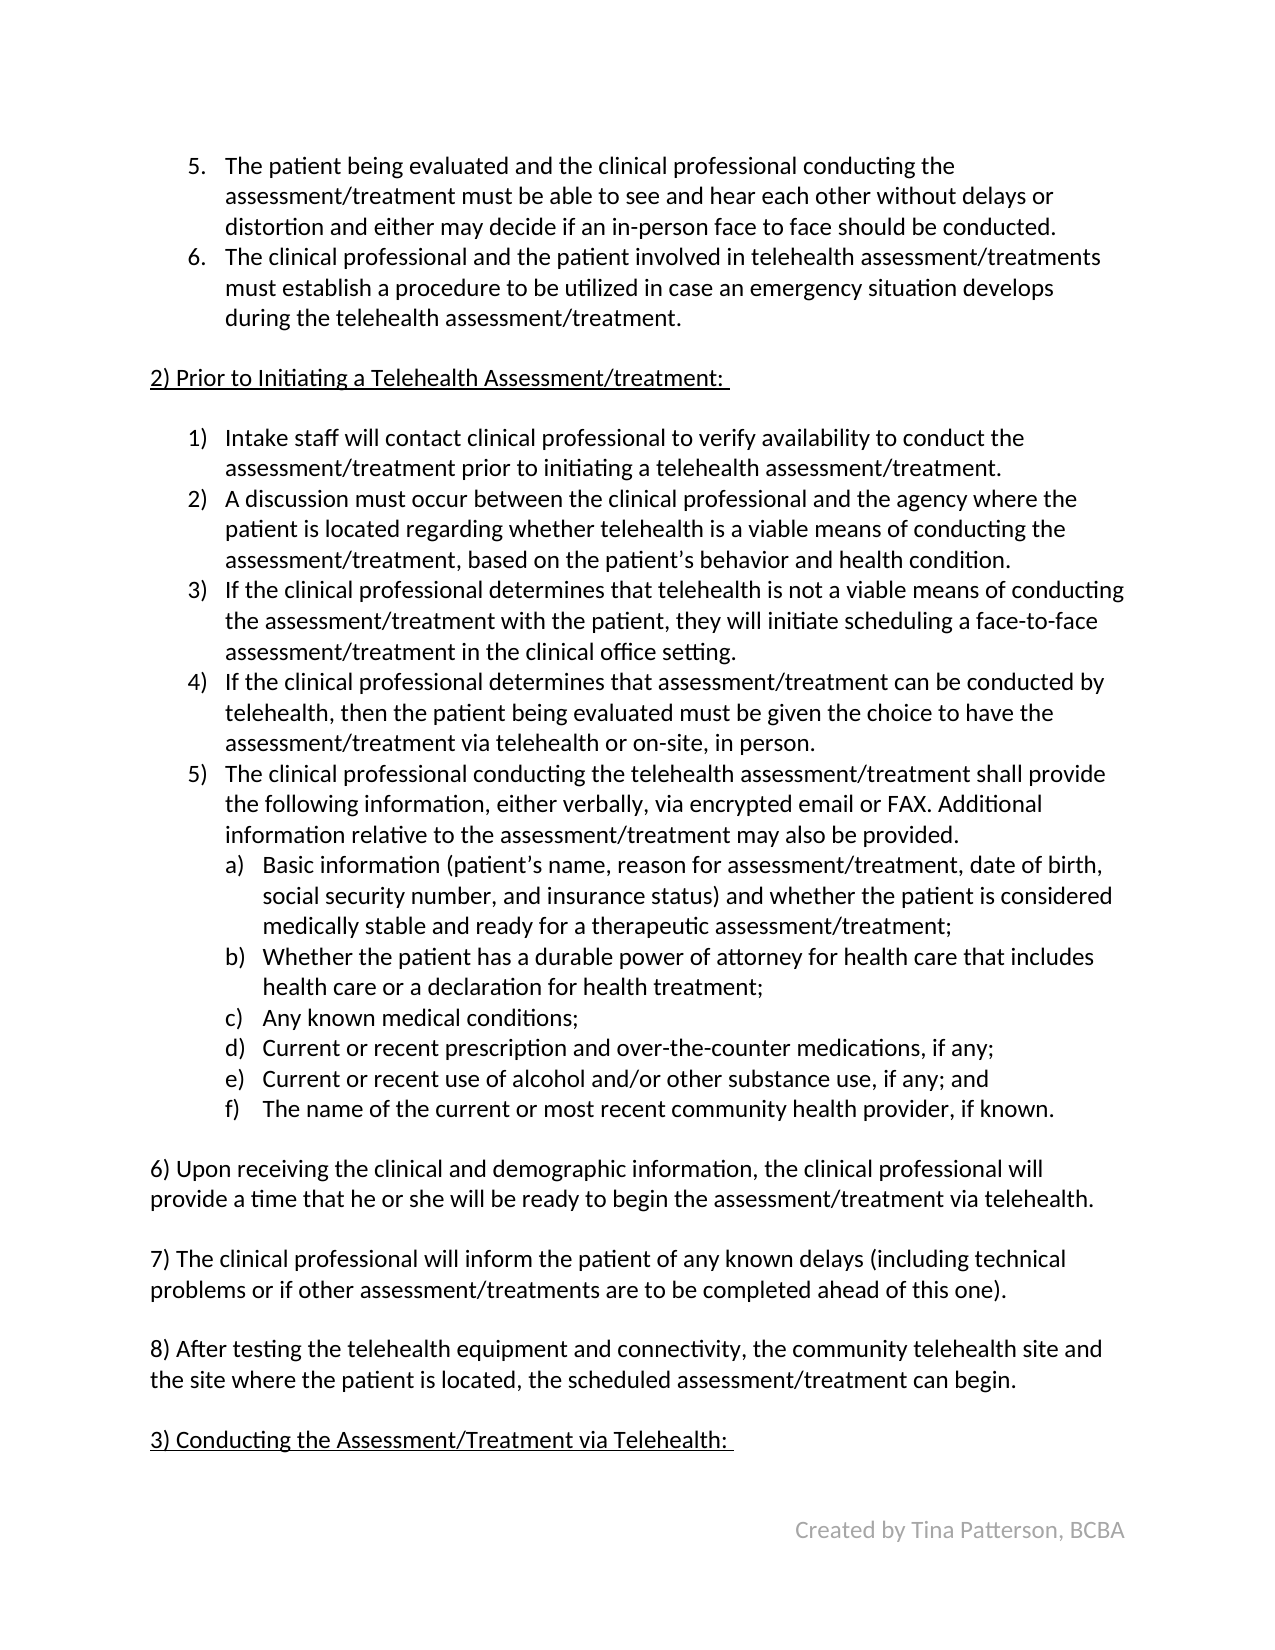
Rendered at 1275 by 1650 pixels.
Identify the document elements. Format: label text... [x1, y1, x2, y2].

list Any known medical conditions; [225, 1002, 1125, 1032]
text 2) Prior to Initiating a Telehealth Assessment/treatment: [150, 362, 1125, 393]
list The clinical professional and the patient involved in telehealth assessment/treatments must establish a procedure to be utilized in case an emergency situation develops during the telehealth assessment/treatment. [187, 242, 1125, 333]
list Current or recent prescription and over-the-counter medications, if any; [225, 1032, 1125, 1063]
list Whether the patient has a durable power of attorney for health care that includes health care or a declaration for health treatment; [225, 941, 1125, 1002]
list If the clinical professional determines that telehealth is not a viable means of conducting the assessment/treatment with the patient, they will initiate scheduling a face-to-face assessment/treatment in the clinical office setting. [187, 574, 1125, 666]
text 6) Upon receiving the clinical and demographic information, the clinical professional will provide a time that he or she will be ready to begin the assessment/treatment via telehealth. [150, 1153, 1125, 1214]
text 7) The clinical professional will inform the patient of any known delays (including technical problems or if other assessment/treatments are to be completed ahead of this one). [150, 1243, 1125, 1304]
text 8) After testing the telehealth equipment and connectivity, the community telehealth site and the site where the patient is located, the scheduled assessment/treatment can begin. [150, 1333, 1125, 1394]
list The patient being evaluated and the clinical professional conducting the assessment/treatment must be able to see and hear each other without delays or distortion and either may decide if an in-person face to face should be conducted. [187, 150, 1125, 242]
list Basic information (patient’s name, reason for assessment/treatment, date of birth, social security number, and insurance status) and whether the patient is considered medically stable and ready for a therapeutic assessment/treatment; [225, 849, 1125, 941]
list The clinical professional conducting the telehealth assessment/treatment shall provide the following information, either verbally, via encrypted email or FAX. Additional information relative to the assessment/treatment may also be provided. [187, 758, 1125, 849]
text 3) Conducting the Assessment/Treatment via Telehealth: [150, 1424, 1125, 1454]
list A discussion must occur between the clinical professional and the agency where the patient is located regarding whether telehealth is a viable means of conducting the assessment/treatment, based on the patient’s behavior and health condition. [187, 483, 1125, 574]
list If the clinical professional determines that assessment/treatment can be conducted by telehealth, then the patient being evaluated must be given the choice to have the assessment/treatment via telehealth or on-site, in person. [187, 666, 1125, 758]
list Current or recent use of alcohol and/or other substance use, if any; and [225, 1063, 1125, 1093]
list Intake staff will contact clinical professional to verify availability to conduct the assessment/treatment prior to initiating a telehealth assessment/treatment. [187, 422, 1125, 483]
list The name of the current or most recent community health provider, if known. [225, 1093, 1125, 1124]
